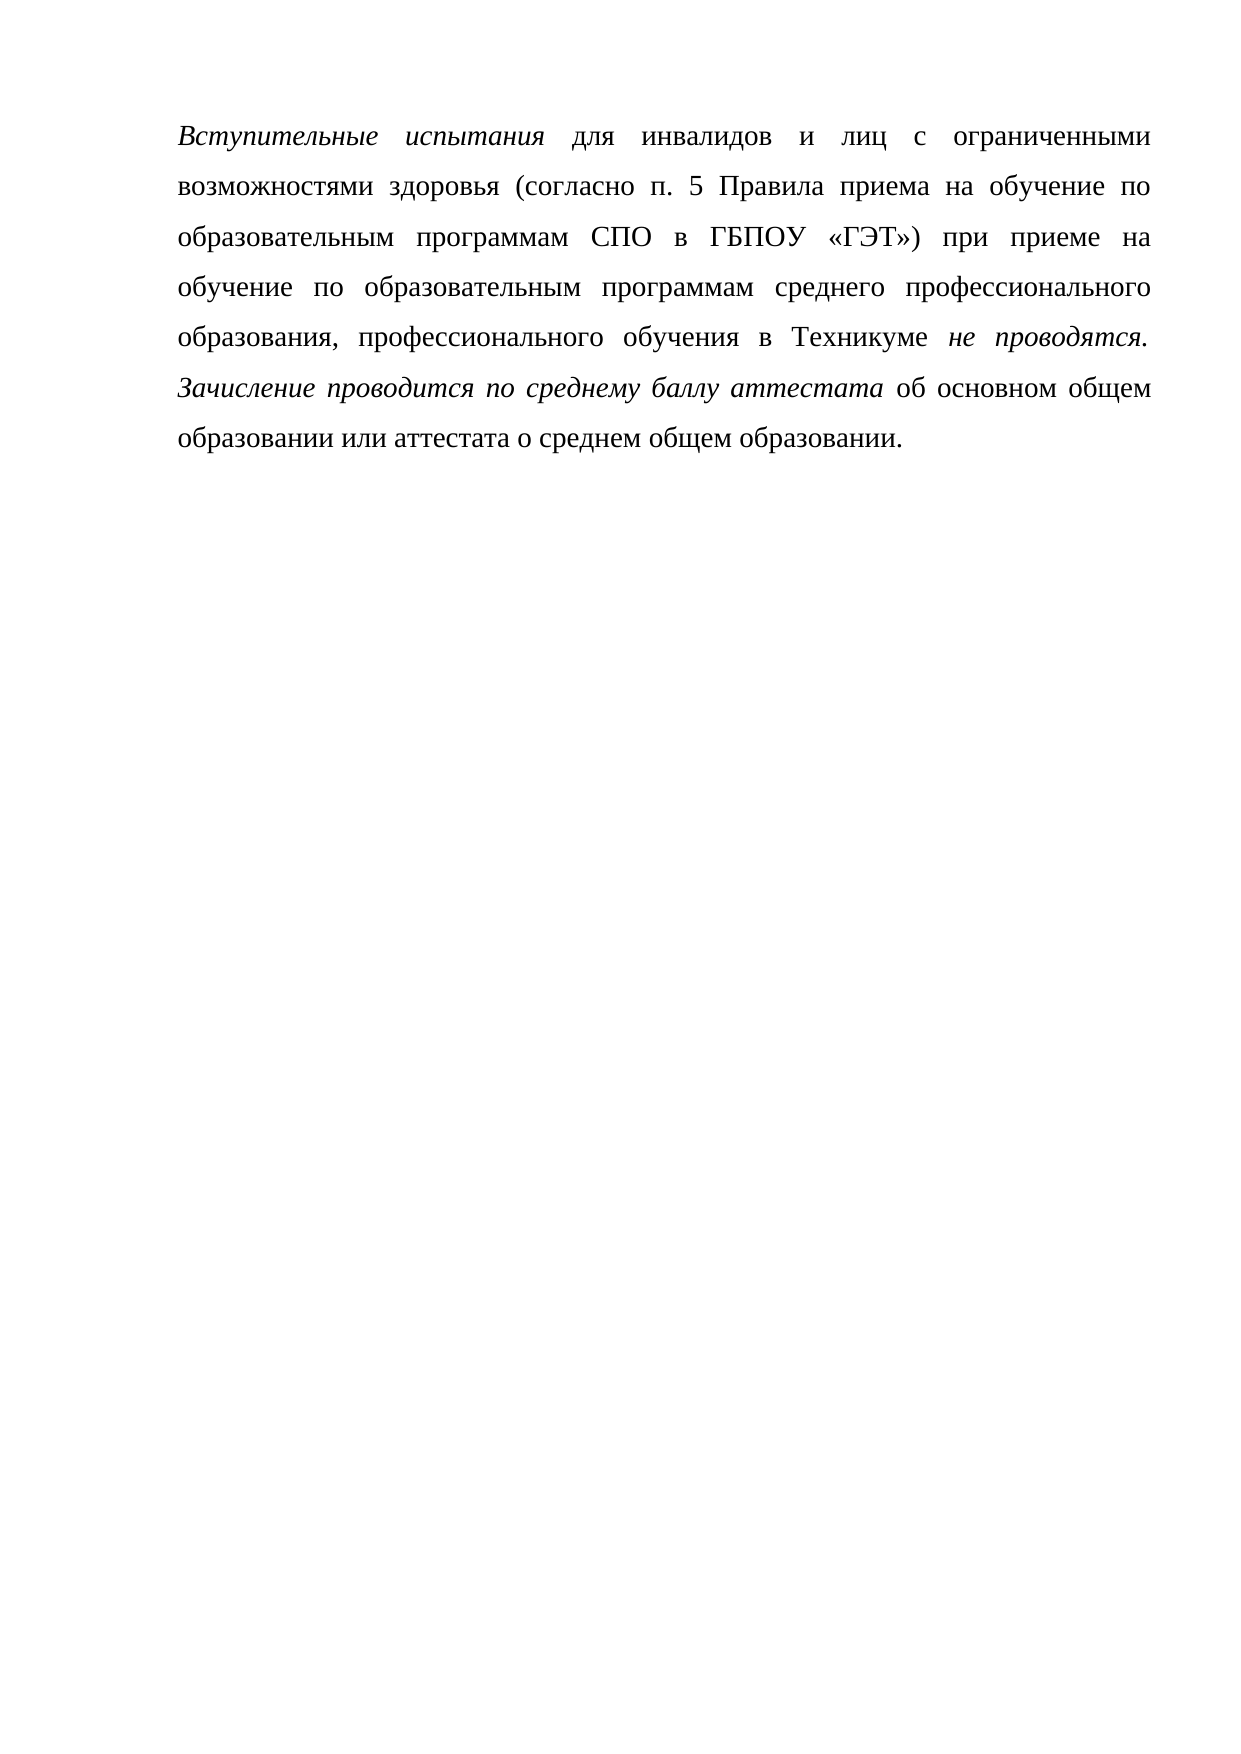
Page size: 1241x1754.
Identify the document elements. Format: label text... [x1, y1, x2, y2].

text Вступительные испытания для инвалидов и лиц с ограниченными возможностями здоровья (согласно п. 5 Правила приема на обучение по образовательным программам СПО в ГБПОУ «ГЭТ») при приеме на обучение по образовательным программам среднего профессионального образования, профессионального обучения в Техникуме не проводятся. Зачисление проводится по среднему баллу аттестата об основном общем образовании или аттестата о среднем общем образовании. [177, 118, 1152, 453]
